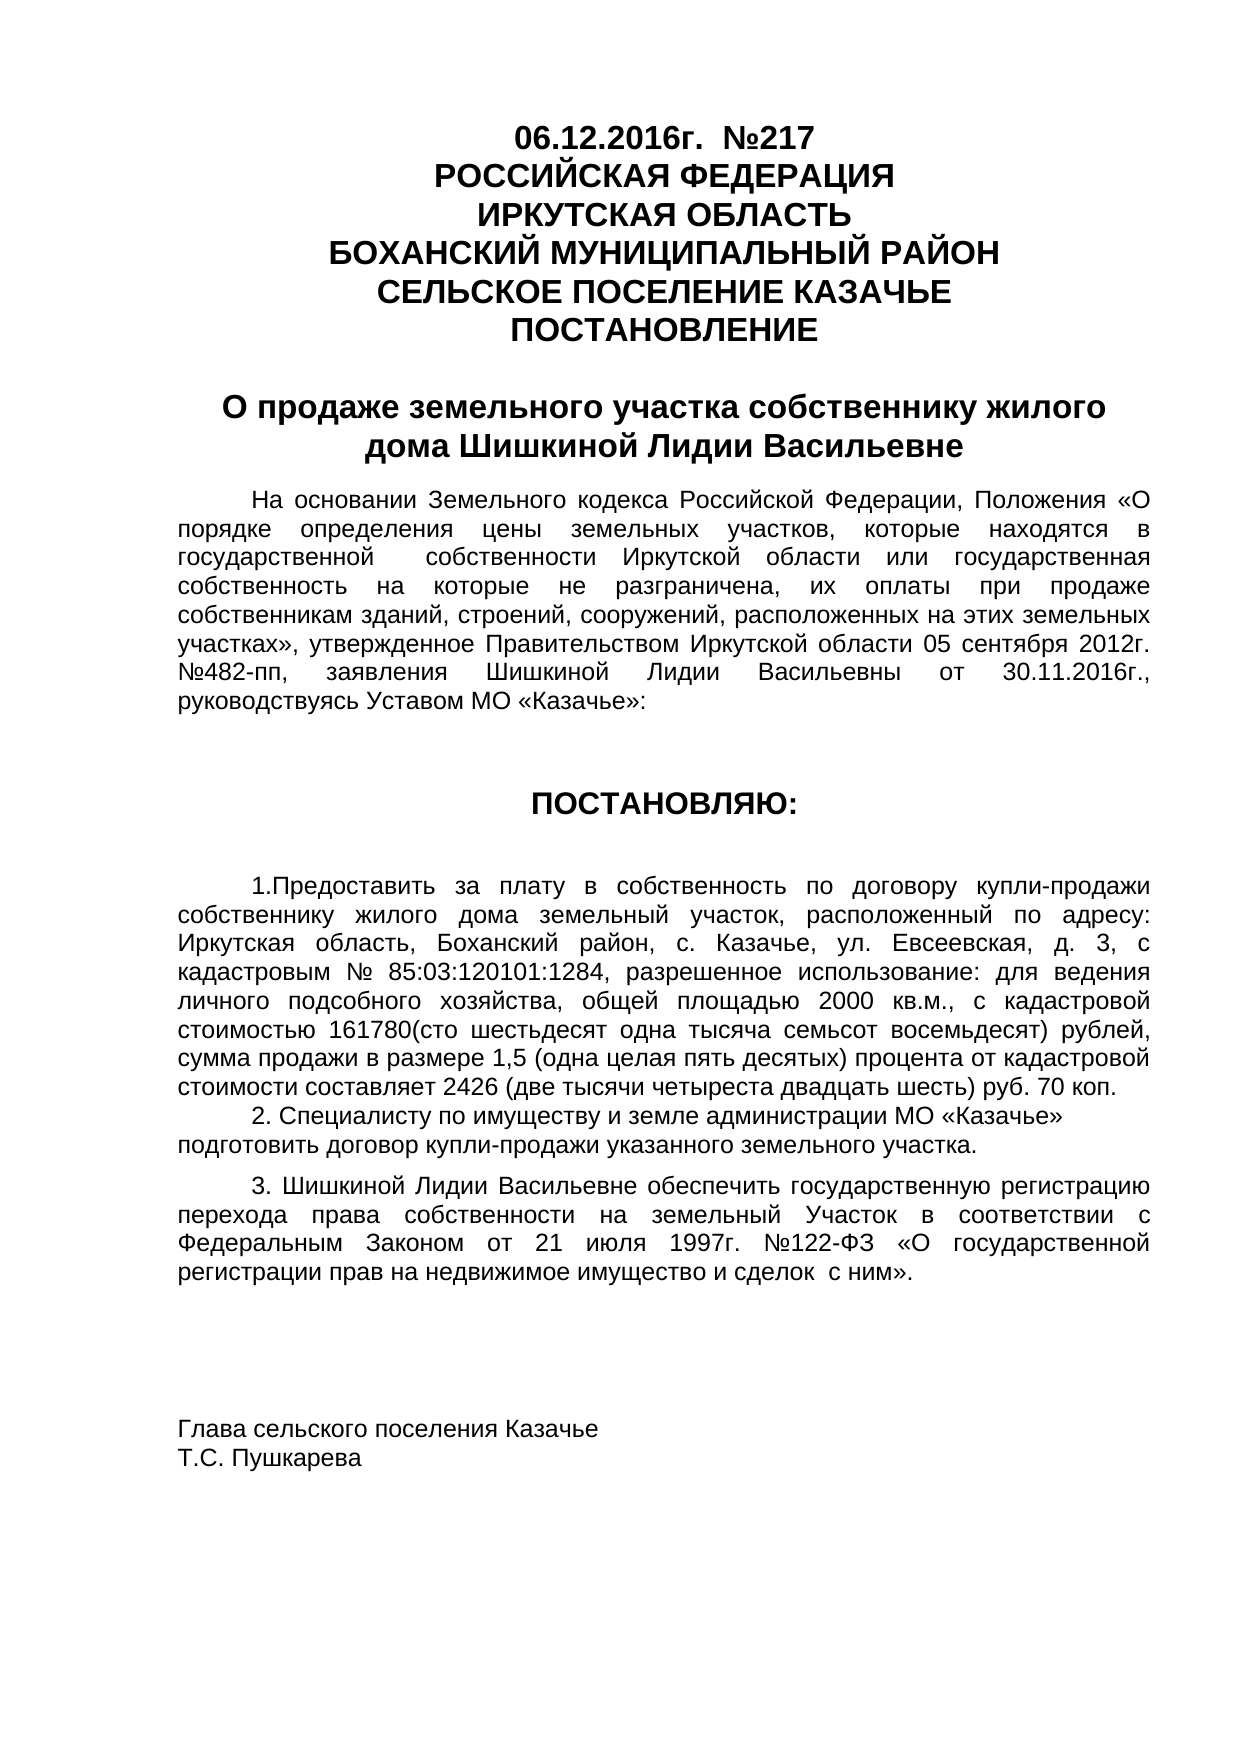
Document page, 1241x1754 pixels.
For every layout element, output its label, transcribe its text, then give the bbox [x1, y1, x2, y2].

text 1.Предоставить за плату в собственность по договору купли-продажи собственнику жилого дома земельный участок, расположенный по адресу: Иркутская область, Боханский район, с. Казачье, ул. Евсеевская, д. 3, с кадастровым № 85:03:120101:1284, разрешенное использование: для ведения личного подсобного хозяйства, общей площадью 2000 кв.м., с кадастровой стоимостью 161780(сто шестьдесят одна тысяча семьсот восемьдесят) рублей, сумма продажи в размере 1,5 (одна целая пять десятых) процента от кадастровой стоимости составляет 2426 (две тысячи четыреста двадцать шесть) руб. 70 коп. [177, 871, 1152, 1101]
text 3. Шишкиной Лидии Васильевне обеспечить государственную регистрацию перехода права собственности на земельный Участок в соответствии с Федеральным Законом от 21 июля 1997г. №122-ФЗ «О государственной регистрации прав на недвижимое имущество и сделок с ним». [177, 1171, 1152, 1286]
text 06.12.2016г. №217 [177, 118, 1152, 157]
text На основании Земельного кодекса Российской Федерации, Положения «О порядке определения цены земельных участков, которые находятся в государственной собственности Иркутской области или государственная собственность на которые не разграничена, их оплаты при продаже собственникам зданий, строений, сооружений, расположенных на этих земельных участках», утвержденное Правительством Иркутской области 05 сентября 2012г. №482-пп, заявления Шишкиной Лидии Васильевны от 30.11.2016г., руководствуясь Уставом МО «Казачье»: [177, 485, 1152, 715]
text Глава сельского поселения Казачье Т.С. Пушкарева [177, 1414, 1152, 1472]
text О продаже земельного участка собственнику жилого дома Шишкиной Лидии Васильевне [177, 387, 1152, 464]
text ПОСТАНОВЛЯЮ: [177, 785, 1152, 821]
text 2. Специалисту по имуществу и земле администрации МО «Казачье» подготовить договор купли-продажи указанного земельного участка. [177, 1101, 1152, 1158]
text РОССИЙСКАЯ ФЕДЕРАЦИЯ ИРКУТСКАЯ ОБЛАСТЬ БОХАНСКИЙ МУНИЦИПАЛЬНЫЙ РАЙОН СЕЛЬСКОЕ ПОСЕЛЕНИЕ КАЗАЧЬЕ ПОСТАНОВЛЕНИЕ [177, 157, 1152, 349]
